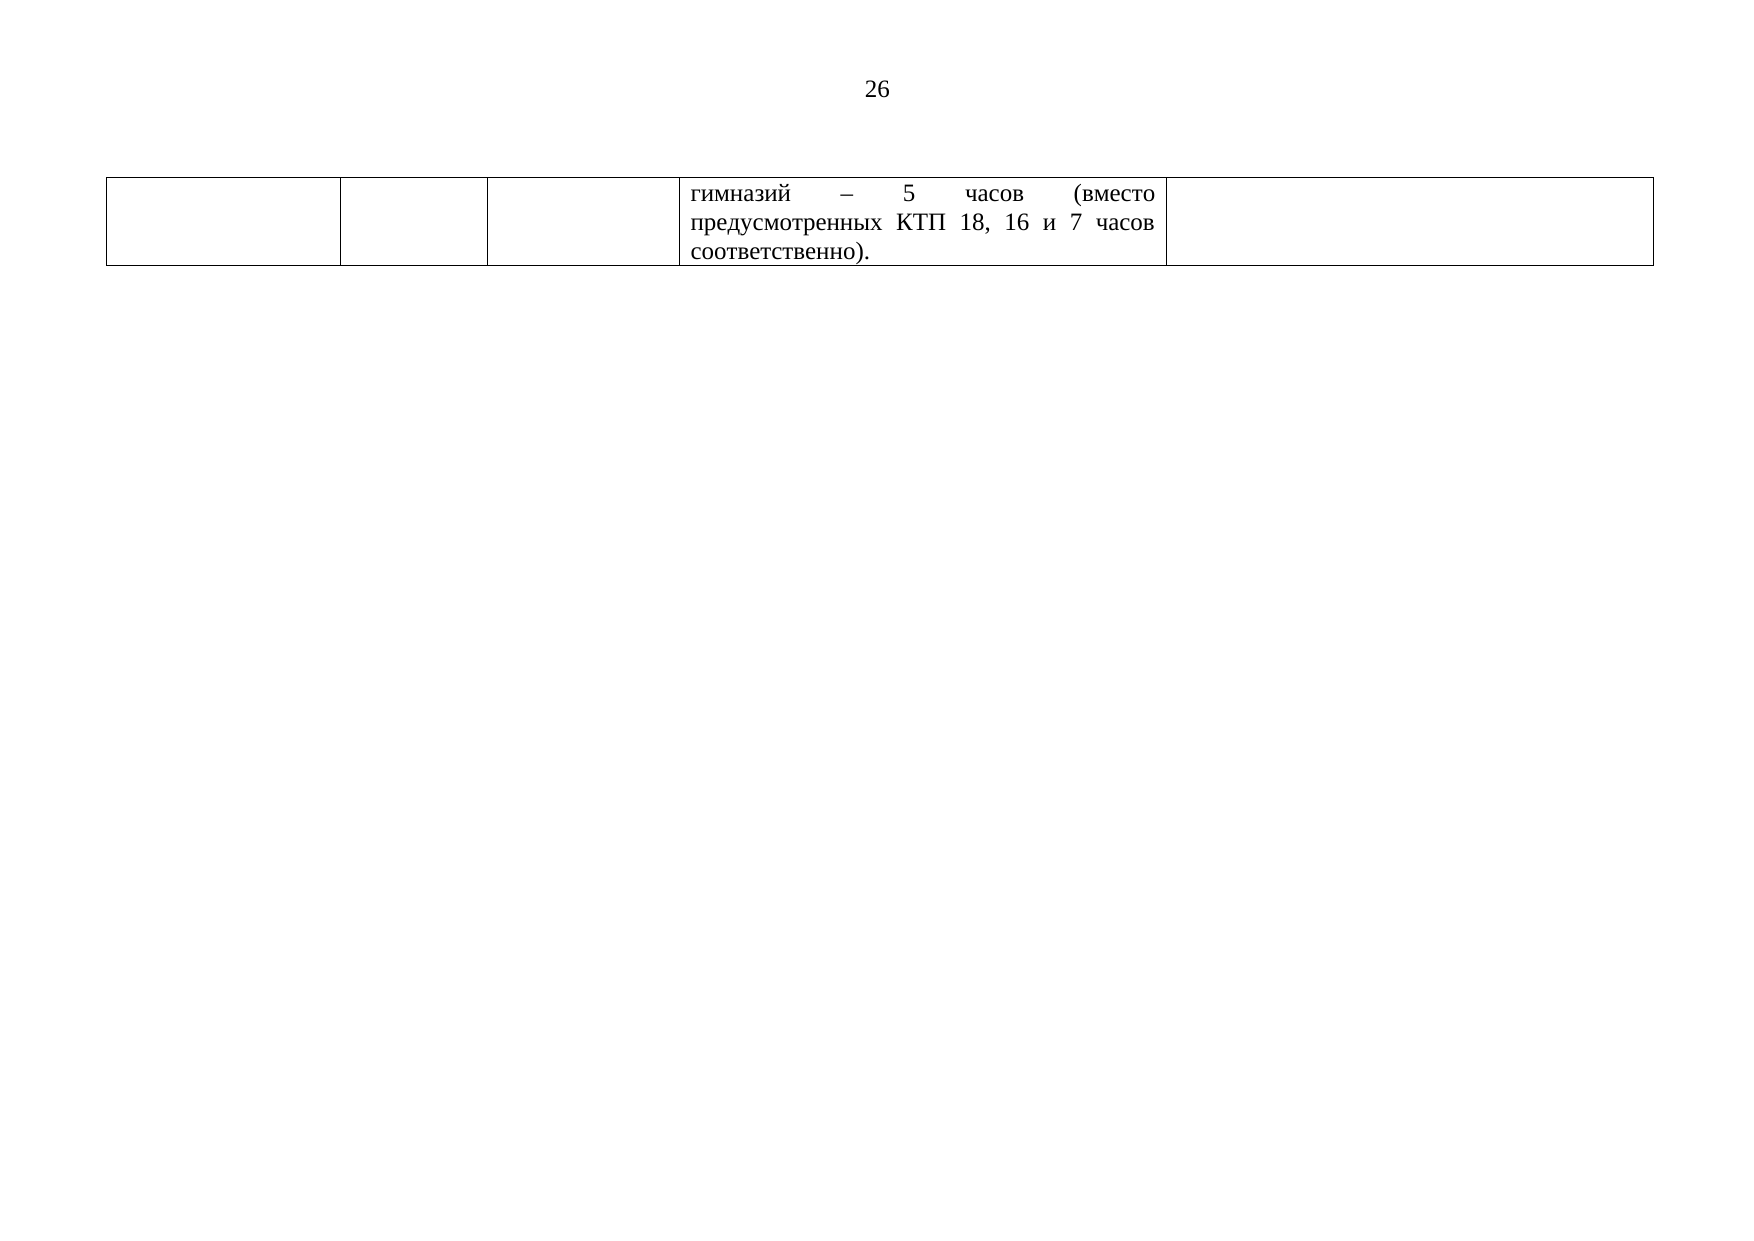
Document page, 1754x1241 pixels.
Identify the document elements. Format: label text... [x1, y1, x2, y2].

table_cell 4 [488, 178, 679, 264]
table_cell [680, 178, 1166, 264]
table_cell 6 [341, 178, 487, 264]
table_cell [107, 178, 340, 264]
